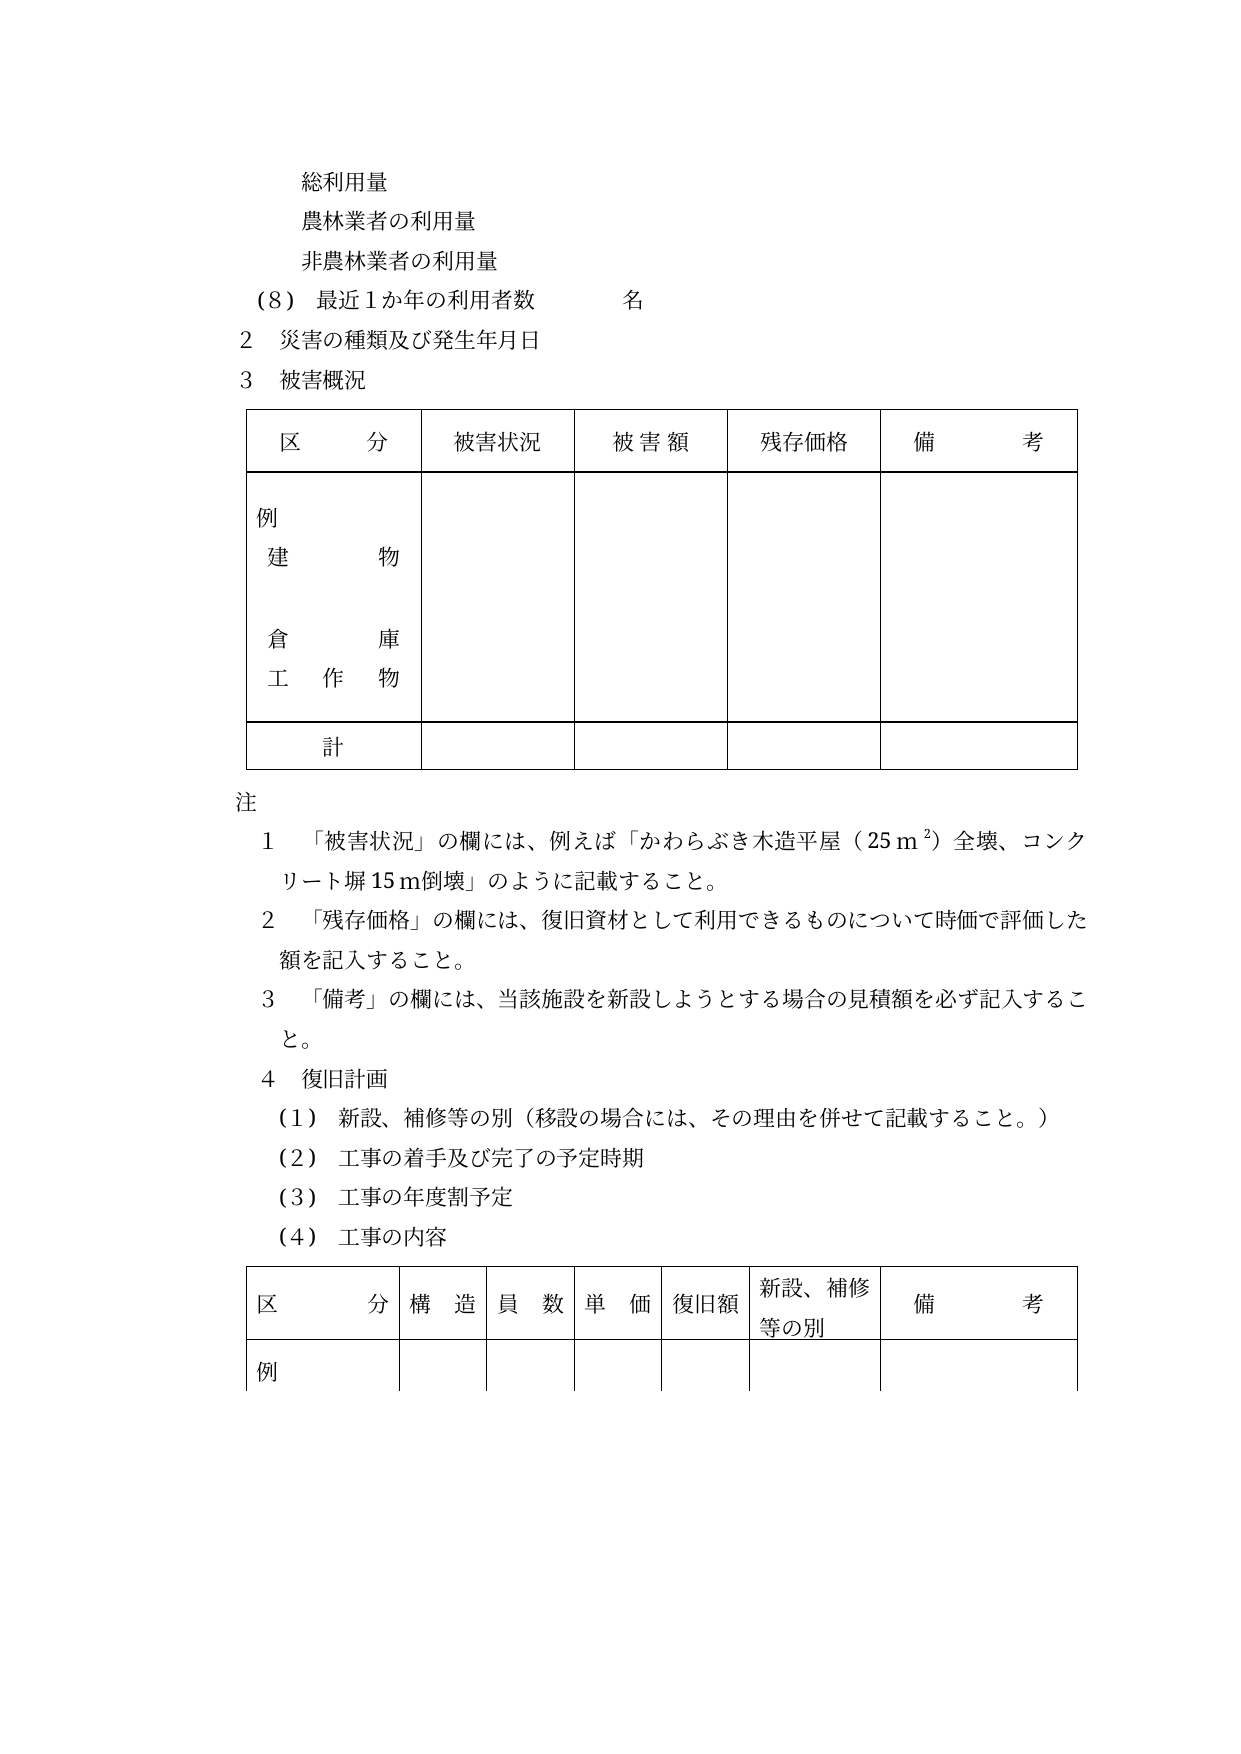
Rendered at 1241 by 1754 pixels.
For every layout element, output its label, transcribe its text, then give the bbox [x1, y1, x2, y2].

table_header 備 考 [881, 410, 1077, 471]
text ２ 「残存価格」の欄には、復旧資材として利用できるものについて時価で評価した額を記入すること。 [257, 899, 1088, 979]
table_header 員数 [487, 1267, 574, 1339]
table_cell [575, 723, 727, 769]
text (１) 新設、補修等の別（移設の場合には、その理由を併せて記載すること。） [213, 1097, 1088, 1137]
table_cell [575, 1340, 661, 1391]
table_cell [881, 1340, 1077, 1391]
table_header 区 分 [247, 410, 421, 471]
text ４ 復旧計画 [257, 1058, 1088, 1097]
table_header 区分 [247, 1267, 399, 1339]
table_cell 計 [247, 723, 421, 769]
text (４) 工事の内容 [213, 1216, 1088, 1256]
table_header 備 考 [881, 1267, 1077, 1339]
table_header 新設、補修等の別 [750, 1267, 880, 1339]
text 注 [213, 781, 1088, 820]
text (２) 工事の着手及び完了の予定時期 [213, 1137, 1088, 1177]
text 総利用量 [213, 161, 1088, 201]
table_header 単価 [575, 1267, 661, 1339]
table_cell 例 建物 倉庫 工作物 [247, 473, 421, 721]
table_header 被 害 額 [575, 410, 727, 471]
table_cell [750, 1340, 880, 1391]
table_cell [575, 473, 727, 721]
table_cell 例 工事費 [247, 1340, 399, 1391]
table_cell [400, 1340, 486, 1391]
table_header 構造 [400, 1267, 486, 1339]
table_cell [881, 473, 1077, 721]
table_cell [728, 723, 880, 769]
table_cell [881, 723, 1077, 769]
table_cell [728, 473, 880, 721]
text ３ 「備考」の欄には、当該施設を新設しようとする場合の見積額を必ず記入すること。 [257, 979, 1088, 1058]
text (３) 工事の年度割予定 [213, 1177, 1088, 1216]
text １ 「被害状況」の欄には、例えば「かわらぶき木造平屋（25ｍ2）全壊、コンクリート塀15ｍ倒壊」のように記載すること。 [257, 820, 1088, 899]
table_header 復旧額 [662, 1267, 749, 1339]
text 非農林業者の利用量 [213, 240, 1088, 280]
text (８) 最近１か年の利用者数 名 [213, 280, 1088, 319]
table_cell [487, 1340, 574, 1391]
table_header 被害状況 [422, 410, 574, 471]
text ３ 被害概況 [213, 359, 1088, 398]
text 農林業者の利用量 [213, 201, 1088, 240]
text ２ 災害の種類及び発生年月日 [213, 319, 1088, 359]
table_header 残存価格 [728, 410, 880, 471]
table_cell [662, 1340, 749, 1391]
table_cell [422, 473, 574, 721]
table_cell [422, 723, 574, 769]
